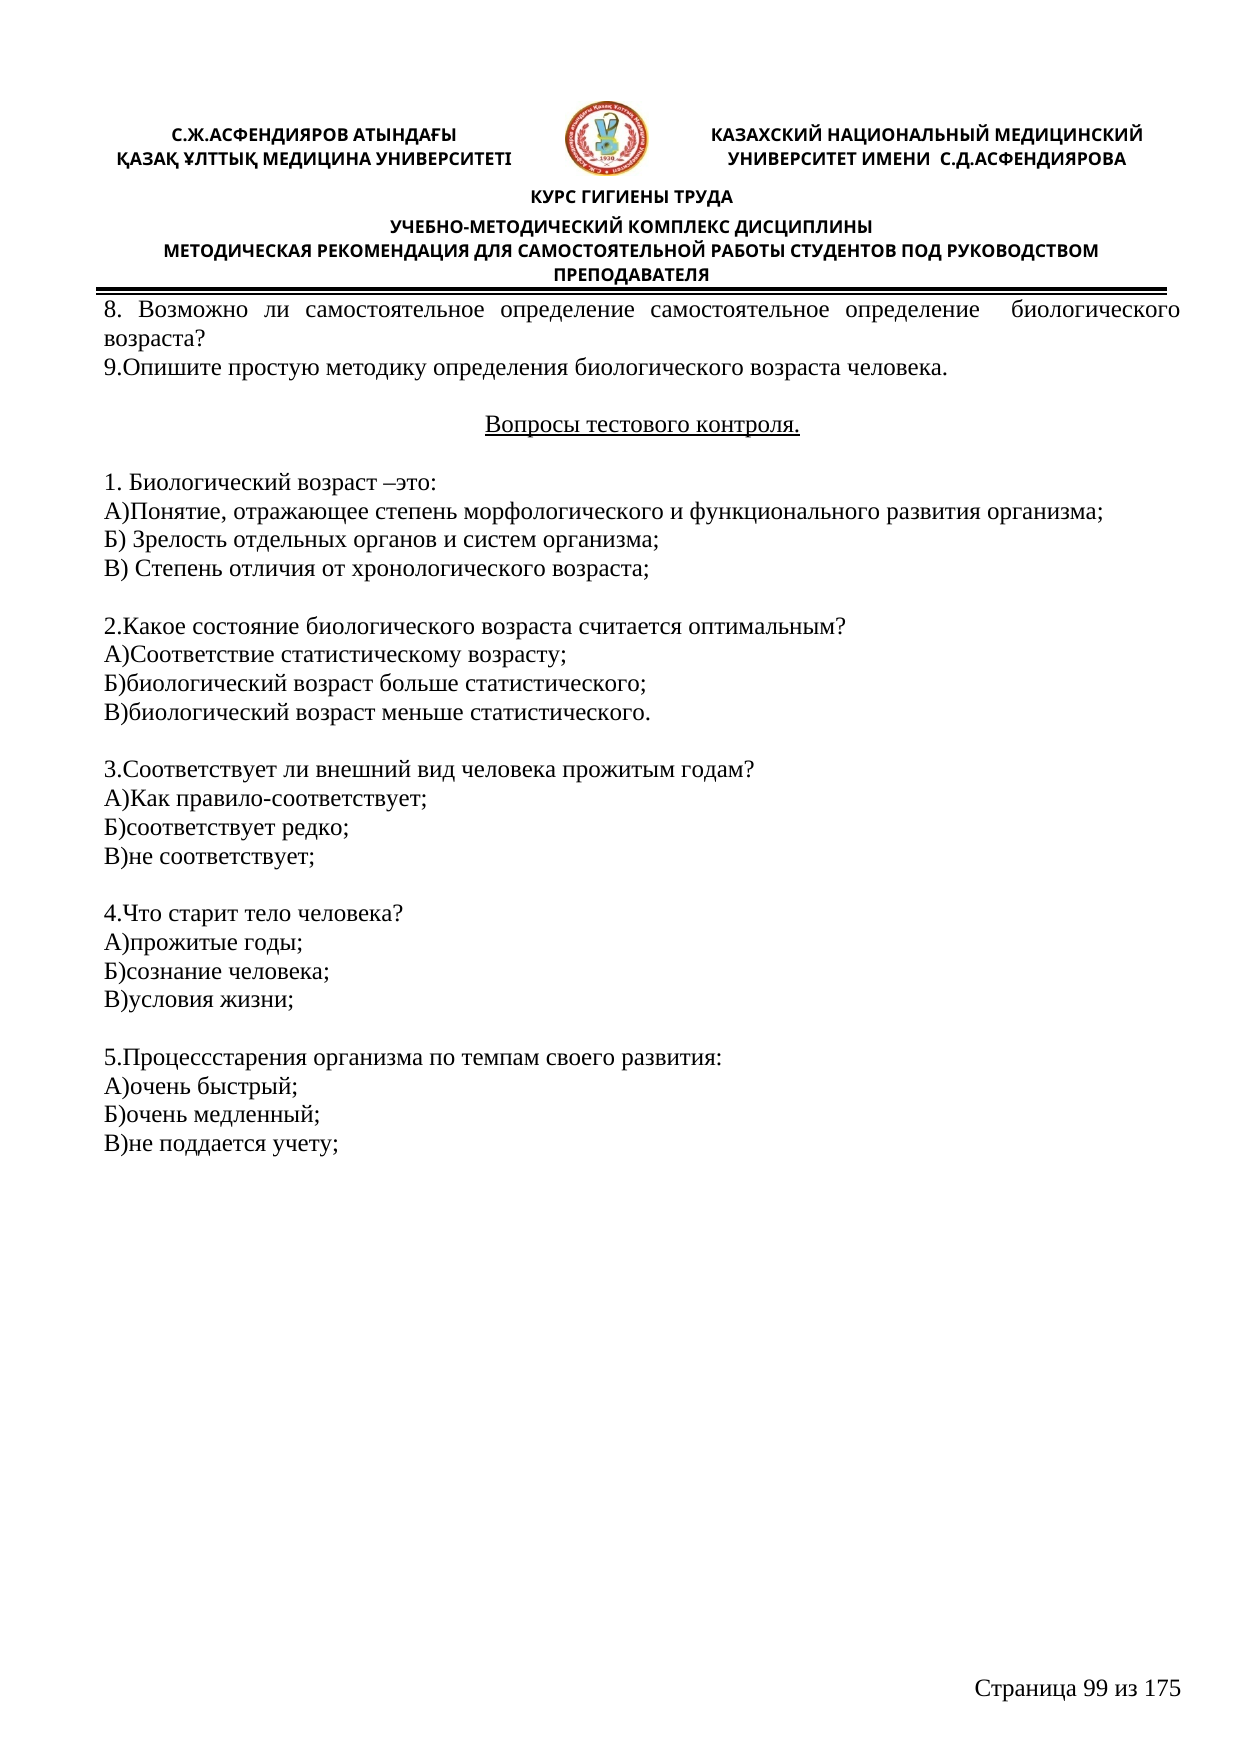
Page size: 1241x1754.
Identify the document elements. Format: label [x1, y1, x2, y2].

picture [565, 101, 650, 176]
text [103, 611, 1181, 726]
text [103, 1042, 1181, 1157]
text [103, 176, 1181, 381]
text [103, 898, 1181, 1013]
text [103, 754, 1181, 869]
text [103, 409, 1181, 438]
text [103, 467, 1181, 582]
